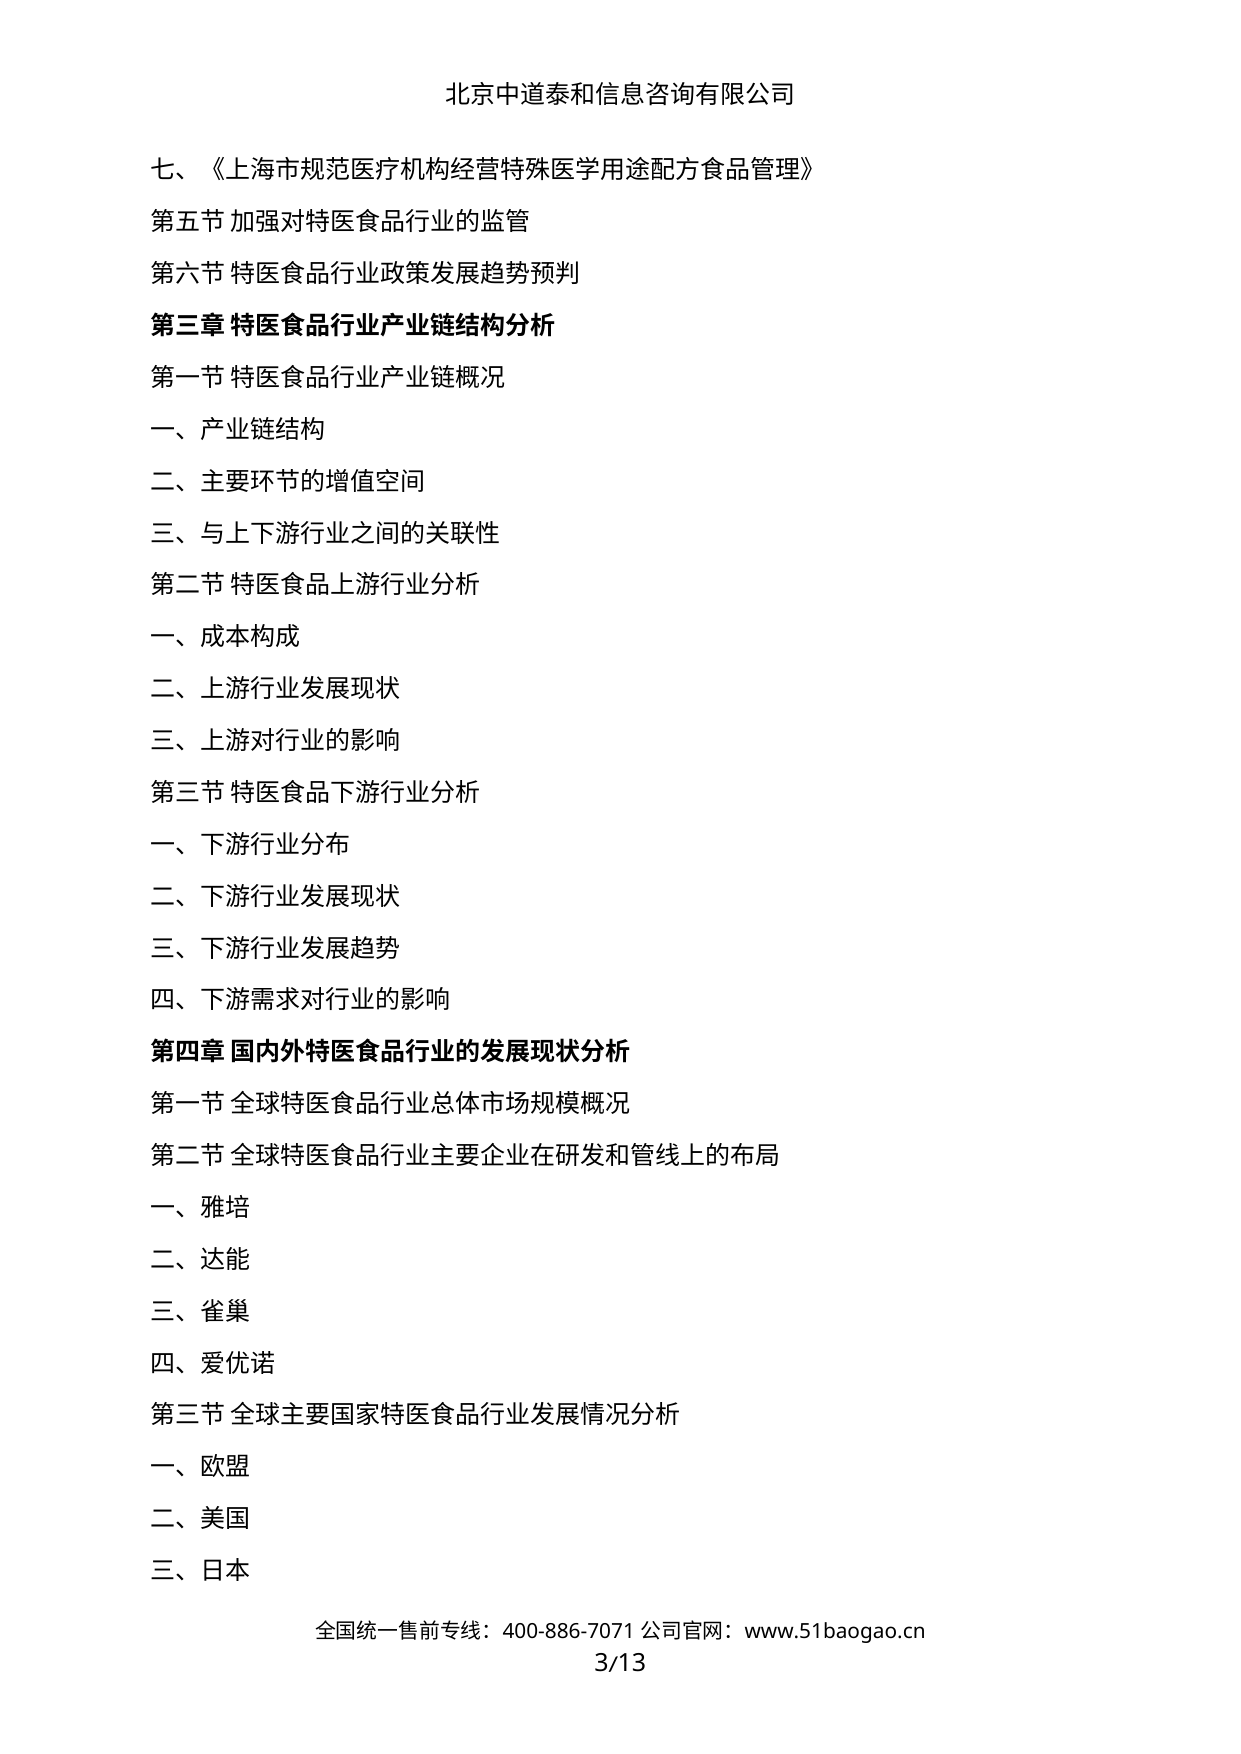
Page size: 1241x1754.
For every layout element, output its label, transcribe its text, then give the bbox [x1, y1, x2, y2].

text 第二节 特医食品上游行业分析 [150, 565, 1090, 601]
text 三、下游行业发展趋势 [150, 928, 1090, 964]
text 一、产业链结构 [150, 409, 1090, 446]
text 四、下游需求对行业的影响 [150, 980, 1090, 1016]
text 二、下游行业发展现状 [150, 876, 1090, 912]
text 第一节 特医食品行业产业链概况 [150, 357, 1090, 394]
text 一、欧盟 [150, 1447, 1090, 1483]
text 二、主要环节的增值空间 [150, 461, 1090, 497]
text 第五节 加强对特医食品行业的监管 [150, 202, 1090, 238]
text 一、下游行业分布 [150, 824, 1090, 861]
text 第二节 全球特医食品行业主要企业在研发和管线上的布局 [150, 1136, 1090, 1172]
text 二、美国 [150, 1499, 1090, 1535]
text 第六节 特医食品行业政策发展趋势预判 [150, 254, 1090, 290]
text 一、雅培 [150, 1187, 1090, 1224]
text 七、《上海市规范医疗机构经营特殊医学用途配方食品管理》 [150, 150, 1090, 186]
text 第三章 特医食品行业产业链结构分析 [150, 306, 1090, 342]
text 第三节 特医食品下游行业分析 [150, 772, 1090, 809]
text 三、与上下游行业之间的关联性 [150, 513, 1090, 549]
text 第三节 全球主要国家特医食品行业发展情况分析 [150, 1395, 1090, 1431]
text 三、雀巢 [150, 1291, 1090, 1327]
text 四、爱优诺 [150, 1343, 1090, 1379]
text 第四章 国内外特医食品行业的发展现状分析 [150, 1032, 1090, 1068]
text 一、成本构成 [150, 617, 1090, 653]
text 第一节 全球特医食品行业总体市场规模概况 [150, 1084, 1090, 1120]
text 三、上游对行业的影响 [150, 721, 1090, 757]
text 三、日本 [150, 1551, 1090, 1587]
text 二、上游行业发展现状 [150, 669, 1090, 705]
text 二、达能 [150, 1239, 1090, 1276]
